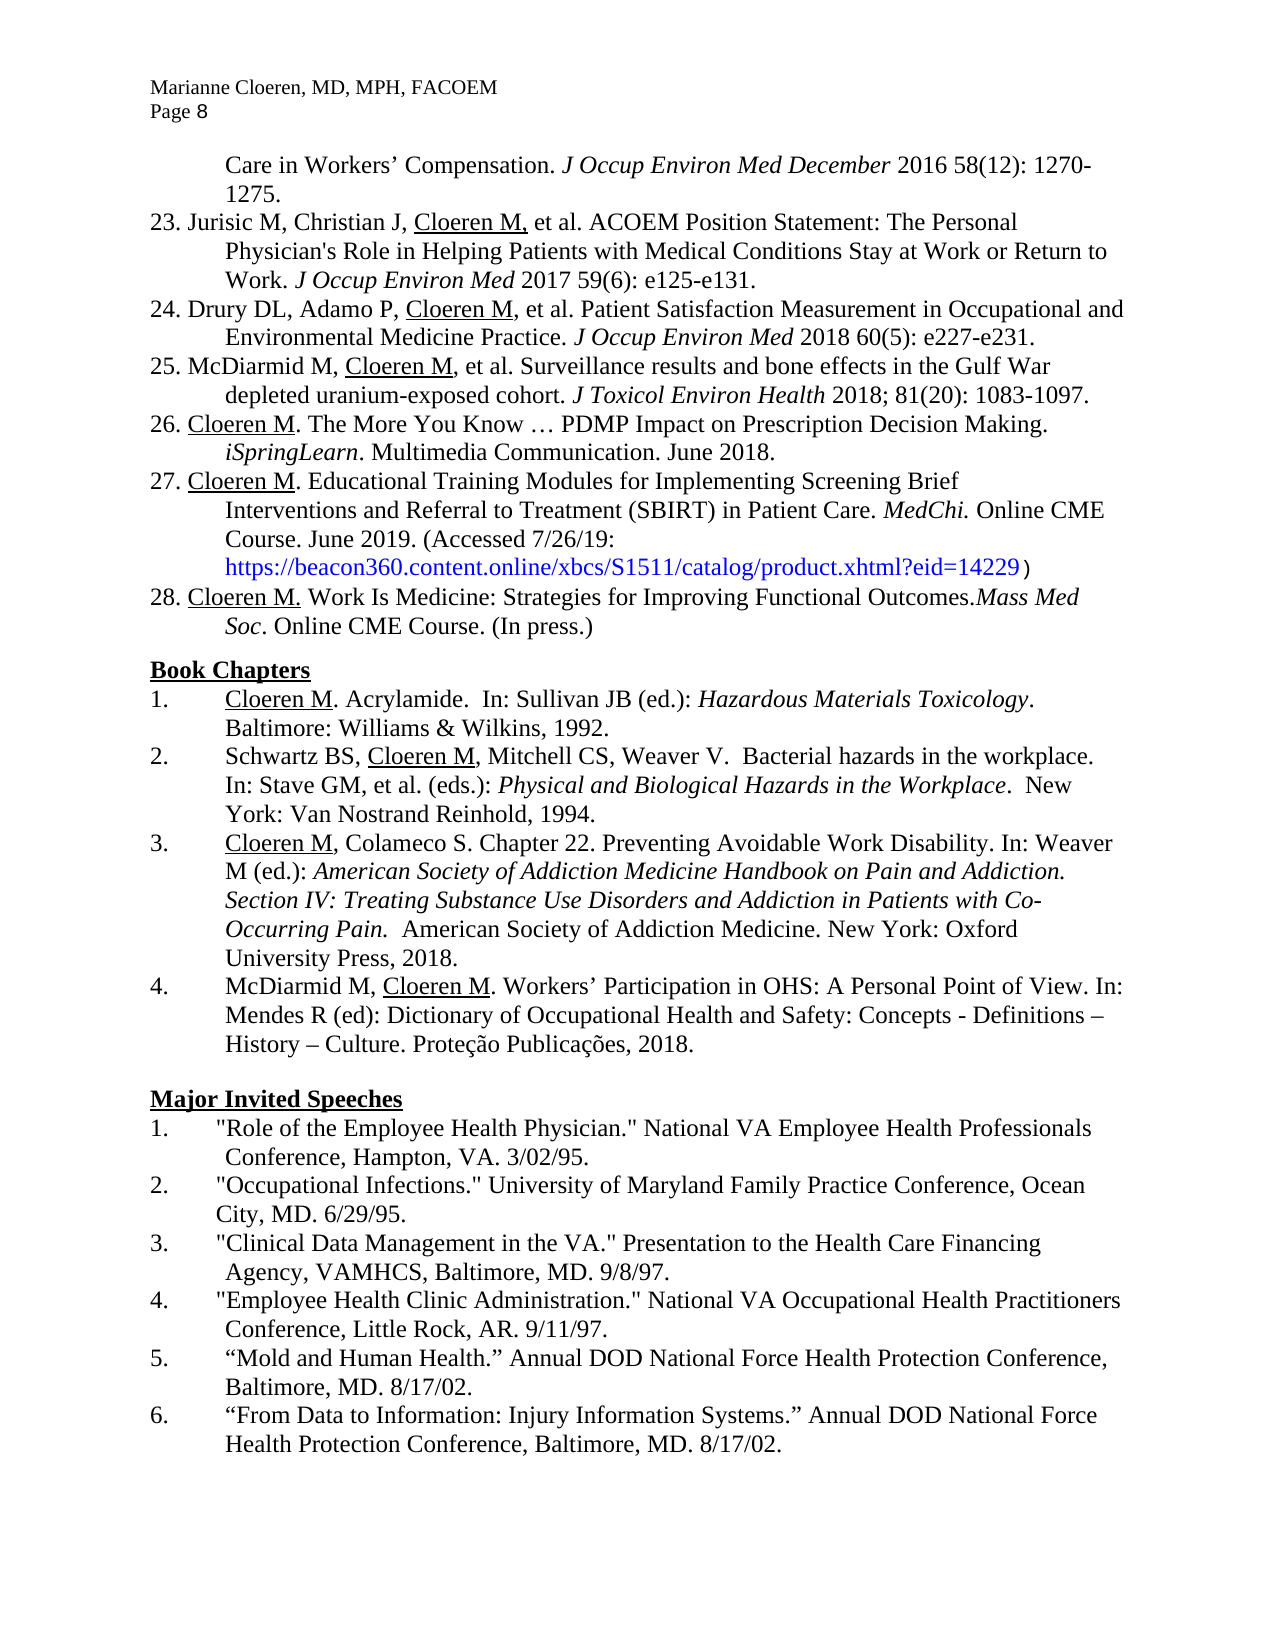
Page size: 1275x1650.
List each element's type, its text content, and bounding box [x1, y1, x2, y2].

list McDiarmid M, Cloeren M, et al. Surveillance results and bone effects in the Gulf War depleted uranium-exposed cohort. J Toxicol Environ Health 2018; 81(20): 1083-1097. [150, 351, 1125, 409]
list Cloeren M. Work Is Medicine: Strategies for Improving Functional Outcomes.Mass Med Soc. Online CME Course. (In press.) [150, 582, 1125, 639]
list "Clinical Data Management in the VA." Presentation to the Health Care Financing Agency, VAMHCS, Baltimore, MD. 9/8/97. [150, 1228, 1125, 1285]
list McDiarmid M, Cloeren M. Workers’ Participation in OHS: A Personal Point of View. In: Mendes R (ed): Dictionary of Occupational Health and Safety: Concepts - Definitions – History – Culture. Proteção Publicações, 2018. [150, 971, 1125, 1058]
list Cloeren M. The More You Know … PDMP Impact on Prescription Decision Making. iSpringLearn. Multimedia Communication. June 2018. [150, 409, 1125, 466]
list Drury DL, Adamo P, Cloeren M, et al. Patient Satisfaction Measurement in Occupational and Environmental Medicine Practice. J Occup Environ Med 2018 60(5): e227-e231. [150, 294, 1125, 351]
subtitle Major Invited Speeches [150, 1084, 1125, 1113]
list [150, 150, 1125, 207]
list Jurisic M, Christian J, Cloeren M, et al. ACOEM Position Statement: The Personal Physician's Role in Helping Patients with Medical Conditions Stay at Work or Return to Work. J Occup Environ Med 2017 59(6): e125-e131. [150, 207, 1125, 294]
list "Role of the Employee Health Physician." National VA Employee Health Professionals Conference, Hampton, VA. 3/02/95. [150, 1113, 1125, 1170]
text 2. Schwartz BS, Cloeren M, Mitchell CS, Weaver V. Bacterial hazards in the workplace. In: Stave GM, et al. (eds.): Physical and Biological Hazards in the Workplace. New York: Van Nostrand Reinhold, 1994. [150, 741, 1125, 828]
list “From Data to Information: Injury Information Systems.” Annual DOD National Force Health Protection Conference, , MD. 8/17/02. [150, 1400, 1125, 1458]
subtitle Book Chapters [150, 655, 1125, 684]
list "Occupational Infections." Family Practice Conference, Ocean City, MD. 6/29/95. [150, 1170, 1125, 1228]
list “Mold and Human Health.” Annual DOD National Force Health Protection Conference, , MD. 8/17/02. [150, 1343, 1125, 1400]
list "Employee Health Clinic Administration." National VA Occupational Health Practitioners Conference, Little Rock, AR. 9/11/97. [150, 1285, 1125, 1343]
text 3. Cloeren M, Colameco S. Chapter 22. Preventing Avoidable Work Disability. In: Weaver M (ed.): American Society of Addiction Medicine Handbook on Pain and Addiction. Section IV: Treating Substance Use Disorders and Addiction in Patients with Co-Occurring Pain. American Society of Addiction Medicine. New York: Oxford University Press, 2018. [150, 828, 1125, 971]
text 1. Cloeren M. Acrylamide. In: Sullivan JB (ed.): Hazardous Materials Toxicology. Baltimore: Williams & Wilkins, 1992. [150, 684, 1125, 741]
list Cloeren M. Educational Training Modules for Implementing Screening Brief Interventions and Referral to Treatment (SBIRT) in Patient Care. MedChi. Online CME Course. June 2019. (Accessed 7/26/19: https://beacon360.content.online/xbcs/S1511/catalog/product.xhtml?eid=14229) [150, 466, 1125, 582]
